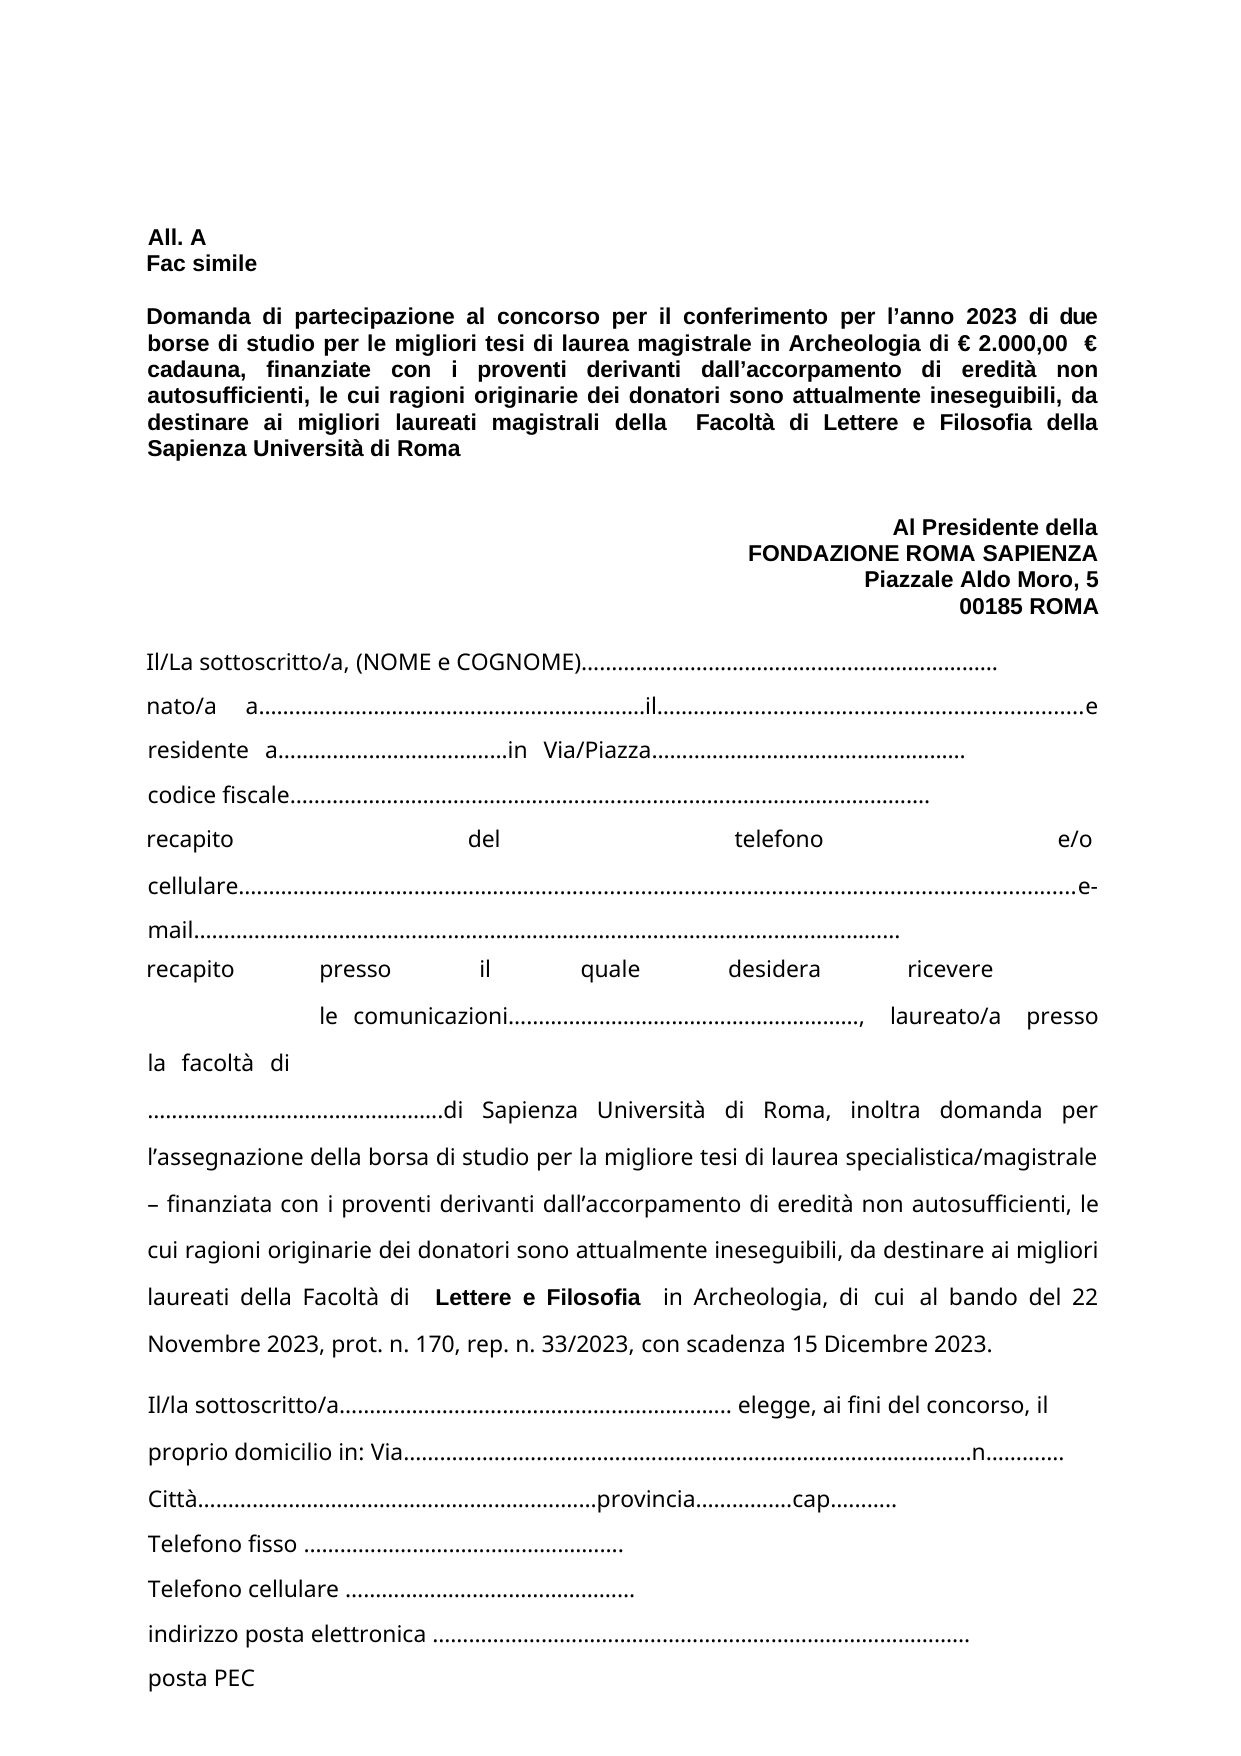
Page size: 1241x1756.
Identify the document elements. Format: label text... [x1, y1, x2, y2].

text All. A [148, 224, 1111, 251]
text nato/a a……………………………………………………….il e [146, 690, 1111, 721]
text Al Presidente della FONDAZIONE ROMA SAPIENZA [748, 514, 1099, 567]
text Telefono fisso …………………………………….………. [148, 1528, 1111, 1559]
text Il/La sottoscritto/a, (NOME e COGNOME)…………………………………………………………… [146, 646, 1111, 677]
text mail……………………………………………………………………………………………………… [147, 917, 1111, 943]
text posta PEC [148, 1662, 1111, 1693]
text Domanda di partecipazione al concorso per il conferimento per l’anno 2023 di due borse di studio per le migliori tesi di laurea magistrale in Archeologia di € 2.000,00 € cadauna, finanziate con i proventi derivanti dall’accorpamento di eredità non autosufficienti, le cui ragioni originarie dei donatori sono attualmente ineseguibili, da destinare ai migliori laureati magistrali della Facoltà di Lettere e Filosofia della Sapienza Università di Roma [146, 303, 1098, 461]
text indirizzo posta elettronica ………………………………..…………………………………………… [148, 1617, 1111, 1649]
text Il/la sottoscritto/a……………………………………………………….. elegge, ai fini del concorso, il proprio domicilio in: Via………………………………………………..……….………………….……n…………. [148, 1388, 1109, 1467]
text recapito presso il quale desidera ricevere le comunicazioni………………………………….………………, laureato/a presso la facoltà di [146, 953, 1098, 1078]
text Città………………………………………….………..……provincia…………….cap…...….. [148, 1483, 1111, 1514]
text ………………………………………….di Sapienza Università di Roma, inoltra domanda per l’assegnazione della borsa di studio per la migliore tesi di laurea specialistica/magistrale – finanziata con i proventi derivanti dall’accorpamento di eredità non autosufficienti, le cui ragioni originarie dei donatori sono attualmente ineseguibili, da destinare ai migliori laureati della Facoltà di Lettere e Filosofia in Archeologia, di cui al bando del 22 Novembre 2023, prot. n. 170, rep. n. 33/2023, con scadenza 15 Dicembre 2023. [147, 1094, 1099, 1359]
text Telefono cellulare ………………………………………… [148, 1573, 1111, 1604]
text codice fiscale……………………………………………………………………………………………. [147, 779, 1111, 810]
text Piazzale Aldo Moro, 5 [135, 567, 1098, 593]
text recapito del telefono e/o cellulare e- [146, 823, 1098, 901]
text 00185 ROMA [135, 593, 1099, 619]
text Fac simile [146, 251, 1111, 277]
text residente a……………………..…………in Via/Piazza…………………….……………………… [147, 734, 1111, 766]
